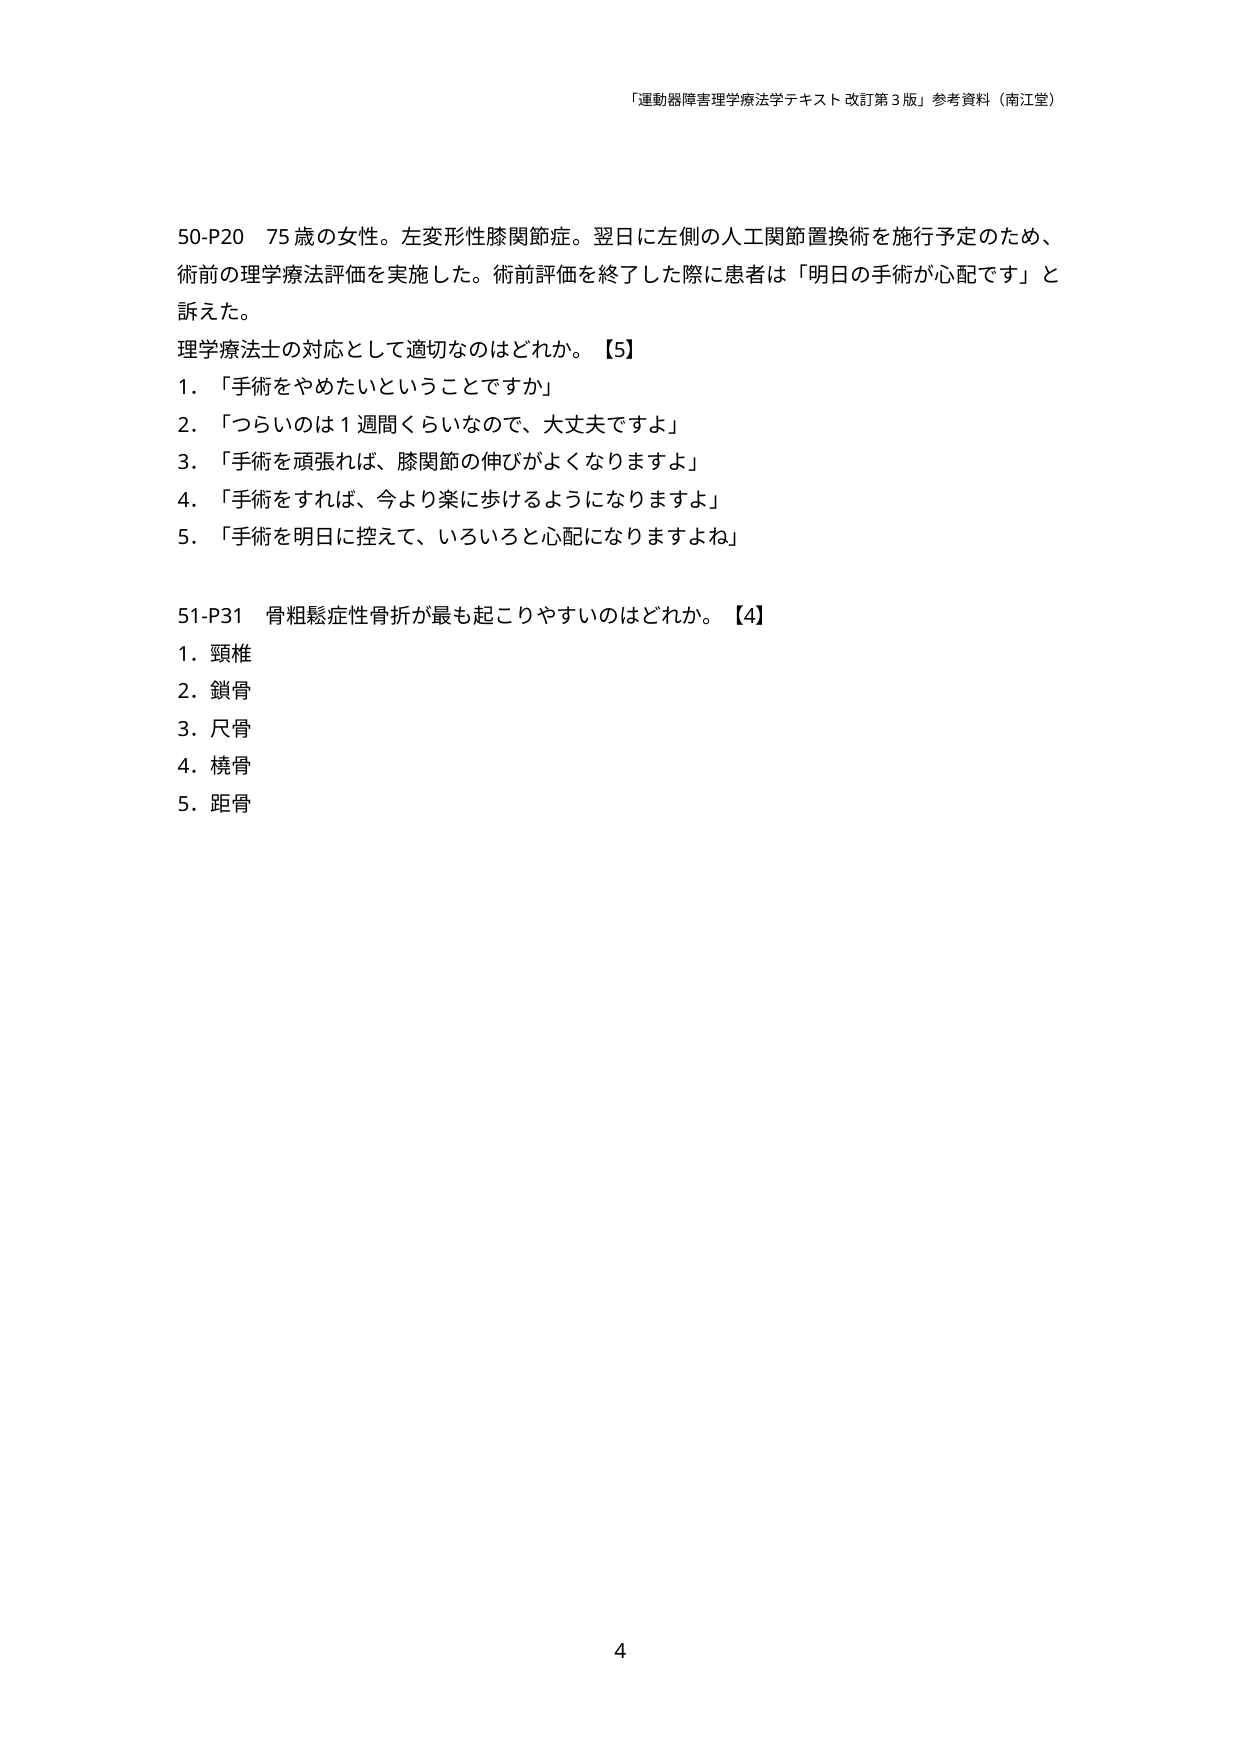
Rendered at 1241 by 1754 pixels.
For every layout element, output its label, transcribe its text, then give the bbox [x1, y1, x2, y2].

text 3．「手術を頑張れば、膝関節の伸びがよくなりますよ」 [177, 442, 1063, 479]
text 4．「手術をすれば、今より楽に歩けるようになりますよ」 [177, 479, 1063, 517]
text 5．「手術を明日に控えて、いろいろと心配になりますよね」 [177, 517, 1063, 554]
text 1．頸椎 [177, 633, 1063, 671]
text 5．距骨 [177, 783, 1063, 821]
text 理学療法士の対応として適切なのはどれか。【5】 [177, 329, 1063, 367]
text 1．「手術をやめたいということですか」 [177, 367, 1063, 404]
text 4．橈骨 [177, 746, 1063, 783]
text 50-P20 75歳の女性。左変形性膝関節症。翌日に左側の人工関節置換術を施行予定のため、 術前の理学療法評価を実施した。術前評価を終了した際に患者は「明日の手術が心配です」と訴えた。 [177, 217, 1063, 329]
text 3．尺骨 [177, 708, 1063, 746]
text 2．鎖骨 [177, 671, 1063, 708]
text 51-P31 骨粗鬆症性骨折が最も起こりやすいのはどれか。【4】 [177, 596, 1063, 633]
text 2．「つらいのは 1 週間くらいなので、大丈夫ですよ」 [177, 404, 1063, 442]
